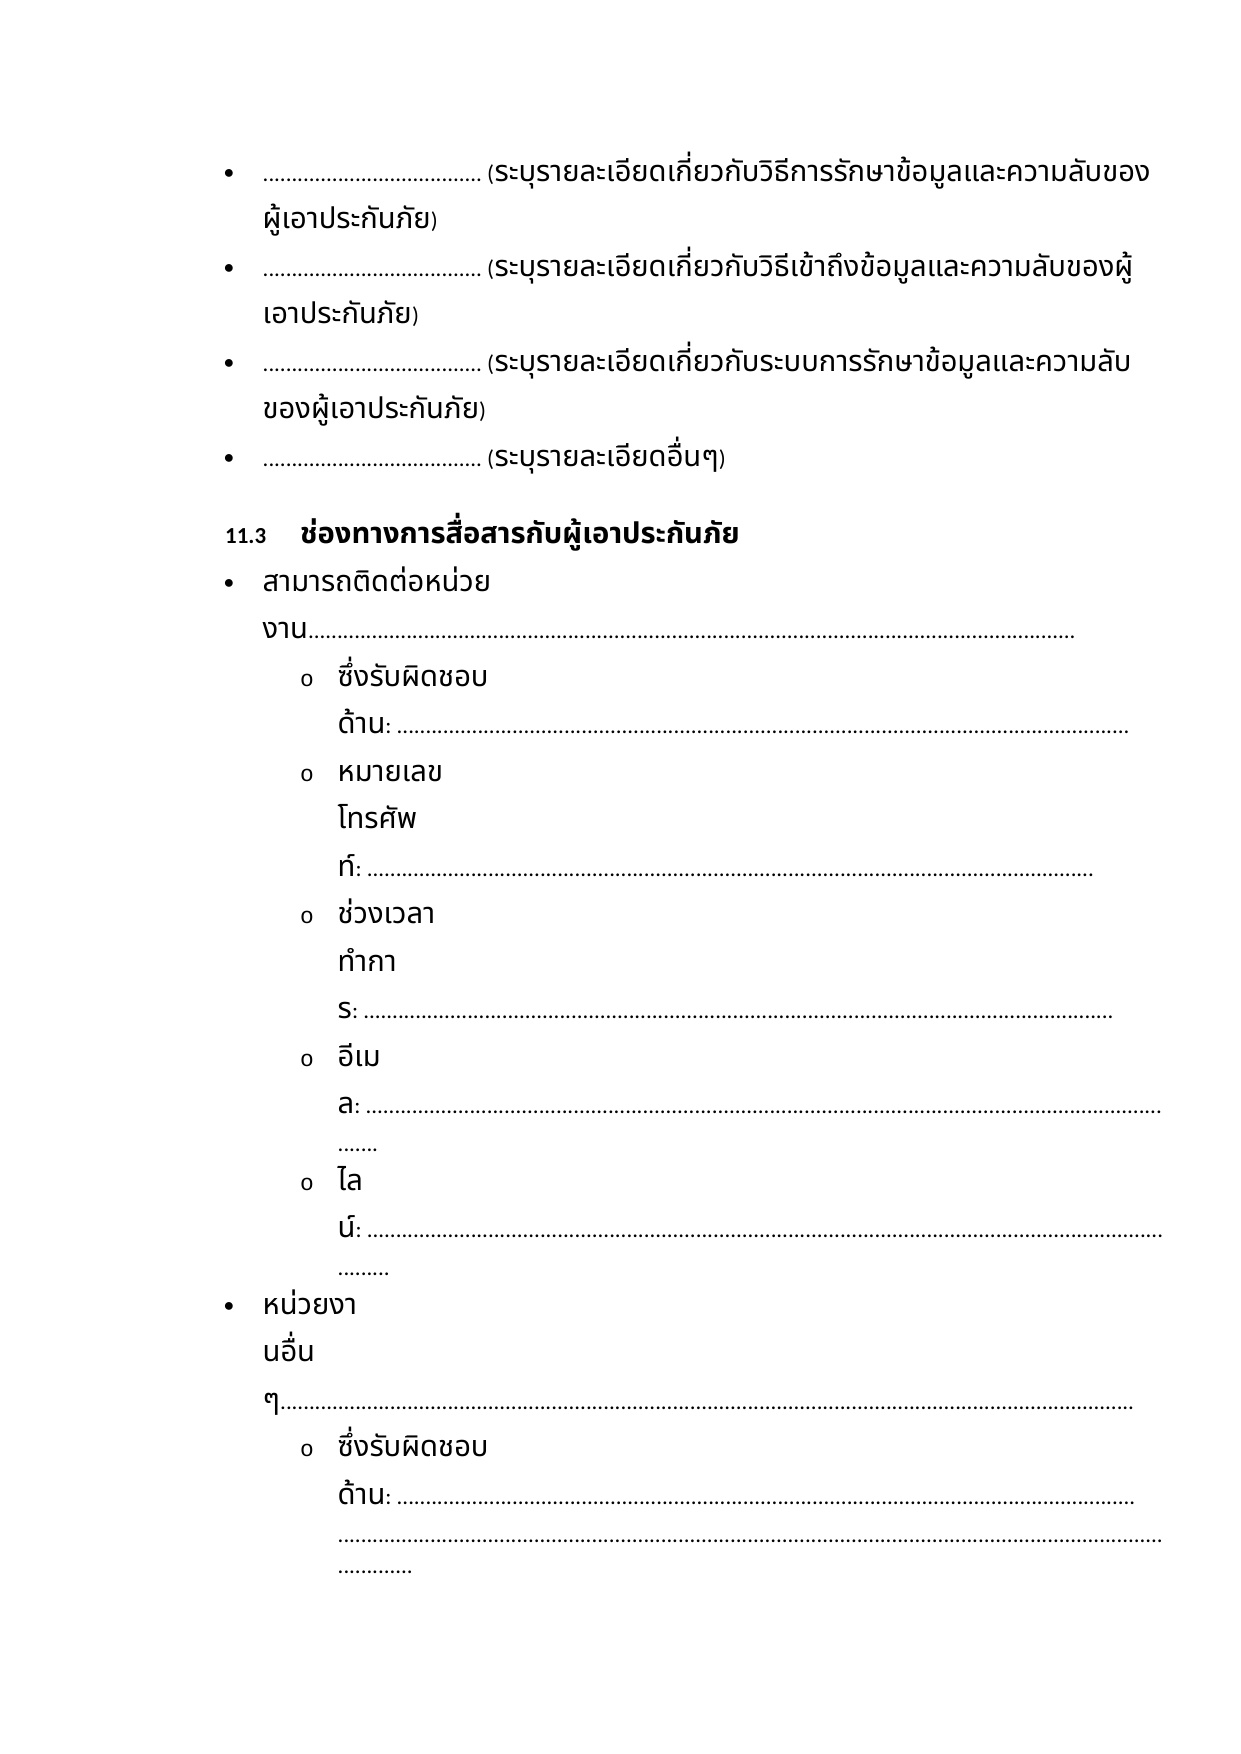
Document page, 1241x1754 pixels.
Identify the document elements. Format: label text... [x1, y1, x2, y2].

list หน่วยงานอื่นๆ.................................................................................................................................................... [225, 1283, 1167, 1422]
list ...................................... (ระบุรายละเอียดอื่นๆ) [225, 435, 1167, 479]
list ...................................... (ระบุรายละเอียดเกี่ยวกับวิธีเข้าถึงข้อมูลและความลับของผู้เอาประกันภัย) [225, 245, 1167, 337]
list ...................................... (ระบุรายละเอียดเกี่ยวกับระบบการรักษาข้อมูลและความลับของผู้เอาประกันภัย) [225, 340, 1167, 432]
list ช่วงเวลาทำการ: .................................................................................................................................. [300, 893, 1167, 1032]
list สามารถติดต่อหน่วยงาน..................................................................................................................................... [225, 560, 1167, 652]
list ............................................................................................................................................................ [337, 1521, 1167, 1579]
list ช่องทางการสื่อสารกับผู้เอาประกันภัย [225, 513, 1167, 557]
list ...................................... (ระบุรายละเอียดเกี่ยวกับวิธีการรักษาข้อมูลและความลับของผู้เอาประกันภัย) [225, 150, 1167, 242]
list อีเมล: ................................................................................................................................................. [300, 1035, 1167, 1157]
list หมายเลขโทรศัพท์: .............................................................................................................................. [300, 750, 1167, 889]
list ซึ่งรับผิดชอบด้าน: ................................................................................................................................ [300, 1426, 1167, 1517]
list ซึ่งรับผิดชอบด้าน: ............................................................................................................................... [300, 655, 1167, 747]
list ไลน์: ................................................................................................................................................... [300, 1159, 1167, 1281]
